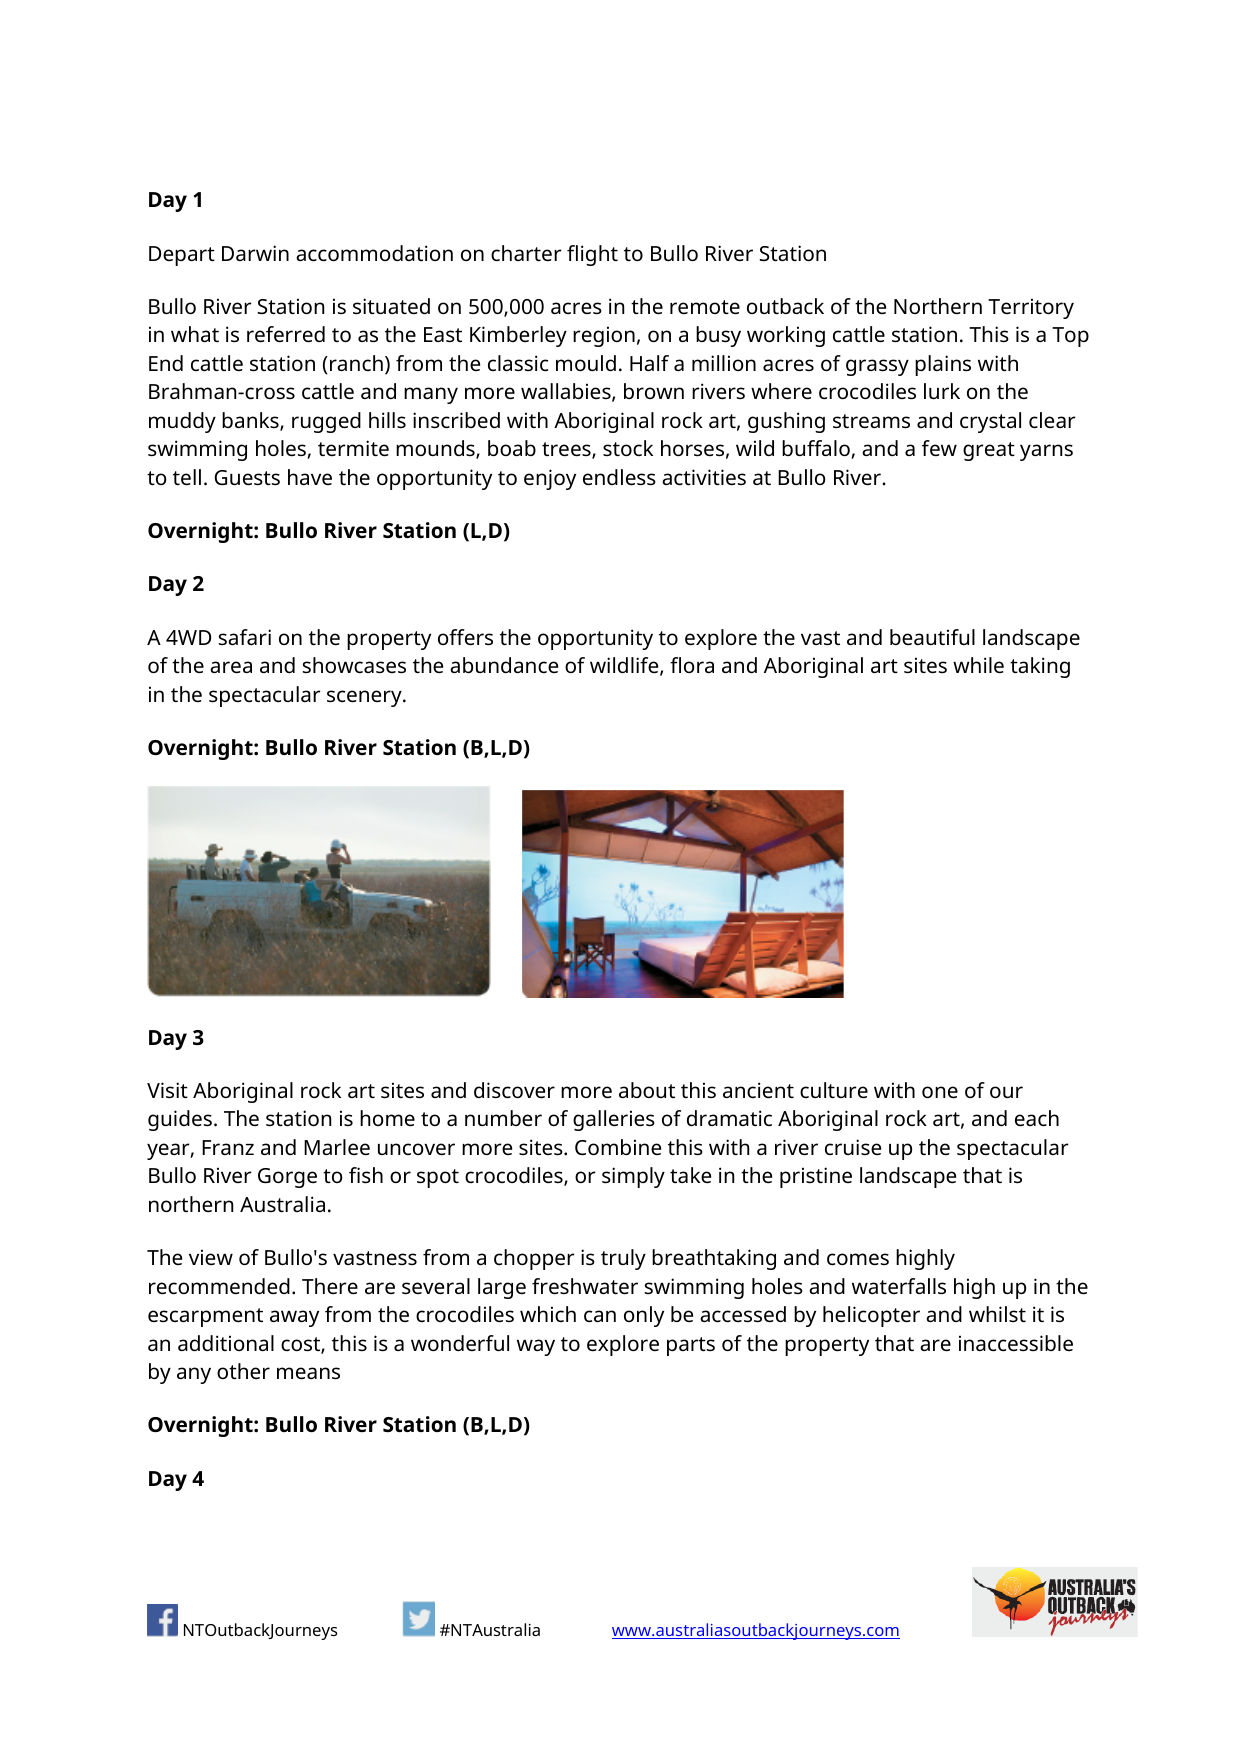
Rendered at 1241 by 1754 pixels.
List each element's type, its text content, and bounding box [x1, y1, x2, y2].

text Depart Darwin accommodation on charter flight to Bullo River Station [147, 239, 1093, 267]
picture [402, 1601, 435, 1637]
text A 4WD safari on the property offers the opportunity to explore the vast and beautiful landscape of the area and showcases the abundance of wildlife, flora and Aboriginal art sites while taking in the spectacular scenery. [147, 623, 1093, 708]
text Day 2 [147, 569, 1093, 598]
text Bullo River Station is situated on 500,000 acres in the remote outback of the Northern Territory in what is referred to as the East Kimberley region, on a busy working cattle station. This is a Top End cattle station (ranch) from the classic mould. Half a million acres of grassy plains with Brahman-cross cattle and many more wallabies, brown rivers where crocodiles lurk on the muddy banks, rugged hills inscribed with Aboriginal rock art, gushing streams and crystal clear swimming holes, termite mounds, boab trees, stock horses, wild buffalo, and a few great yarns to tell. Guests have the opportunity to enjoy endless activities at Bullo River. [147, 292, 1093, 491]
text Day 4 [147, 1464, 1093, 1492]
text Overnight: Bullo River Station (L,D) [147, 516, 1093, 544]
text Visit Aboriginal rock art sites and discover more about this ancient culture with one of our guides. The station is home to a number of galleries of dramatic Aboriginal rock art, and each year, Franz and Marlee uncover more sites. Combine this with a river cruise up the spectacular Bullo River Gorge to fish or spot crocodiles, or simply take in the pristine landscape that is northern Australia. [147, 1076, 1093, 1218]
text Overnight: Bullo River Station (B,L,D) [147, 1411, 1093, 1439]
text Overnight: Bullo River Station (B,L,D) [147, 733, 1093, 762]
text The view of Bullo's vastness from a chopper is truly breathtaking and comes highly recommended. There are several large freshwater swimming holes and waterfalls high up in the escarpment away from the crocodiles which can only be accessed by helicopter and whilst it is an additional cost, this is a wonderful way to explore parts of the property that are inaccessible by any other means [147, 1243, 1093, 1386]
picture [147, 786, 491, 998]
picture [522, 790, 844, 998]
text Day 3 [147, 1023, 1093, 1051]
picture [147, 1604, 178, 1637]
picture [972, 1567, 1138, 1637]
text Day 1 [147, 185, 1093, 214]
